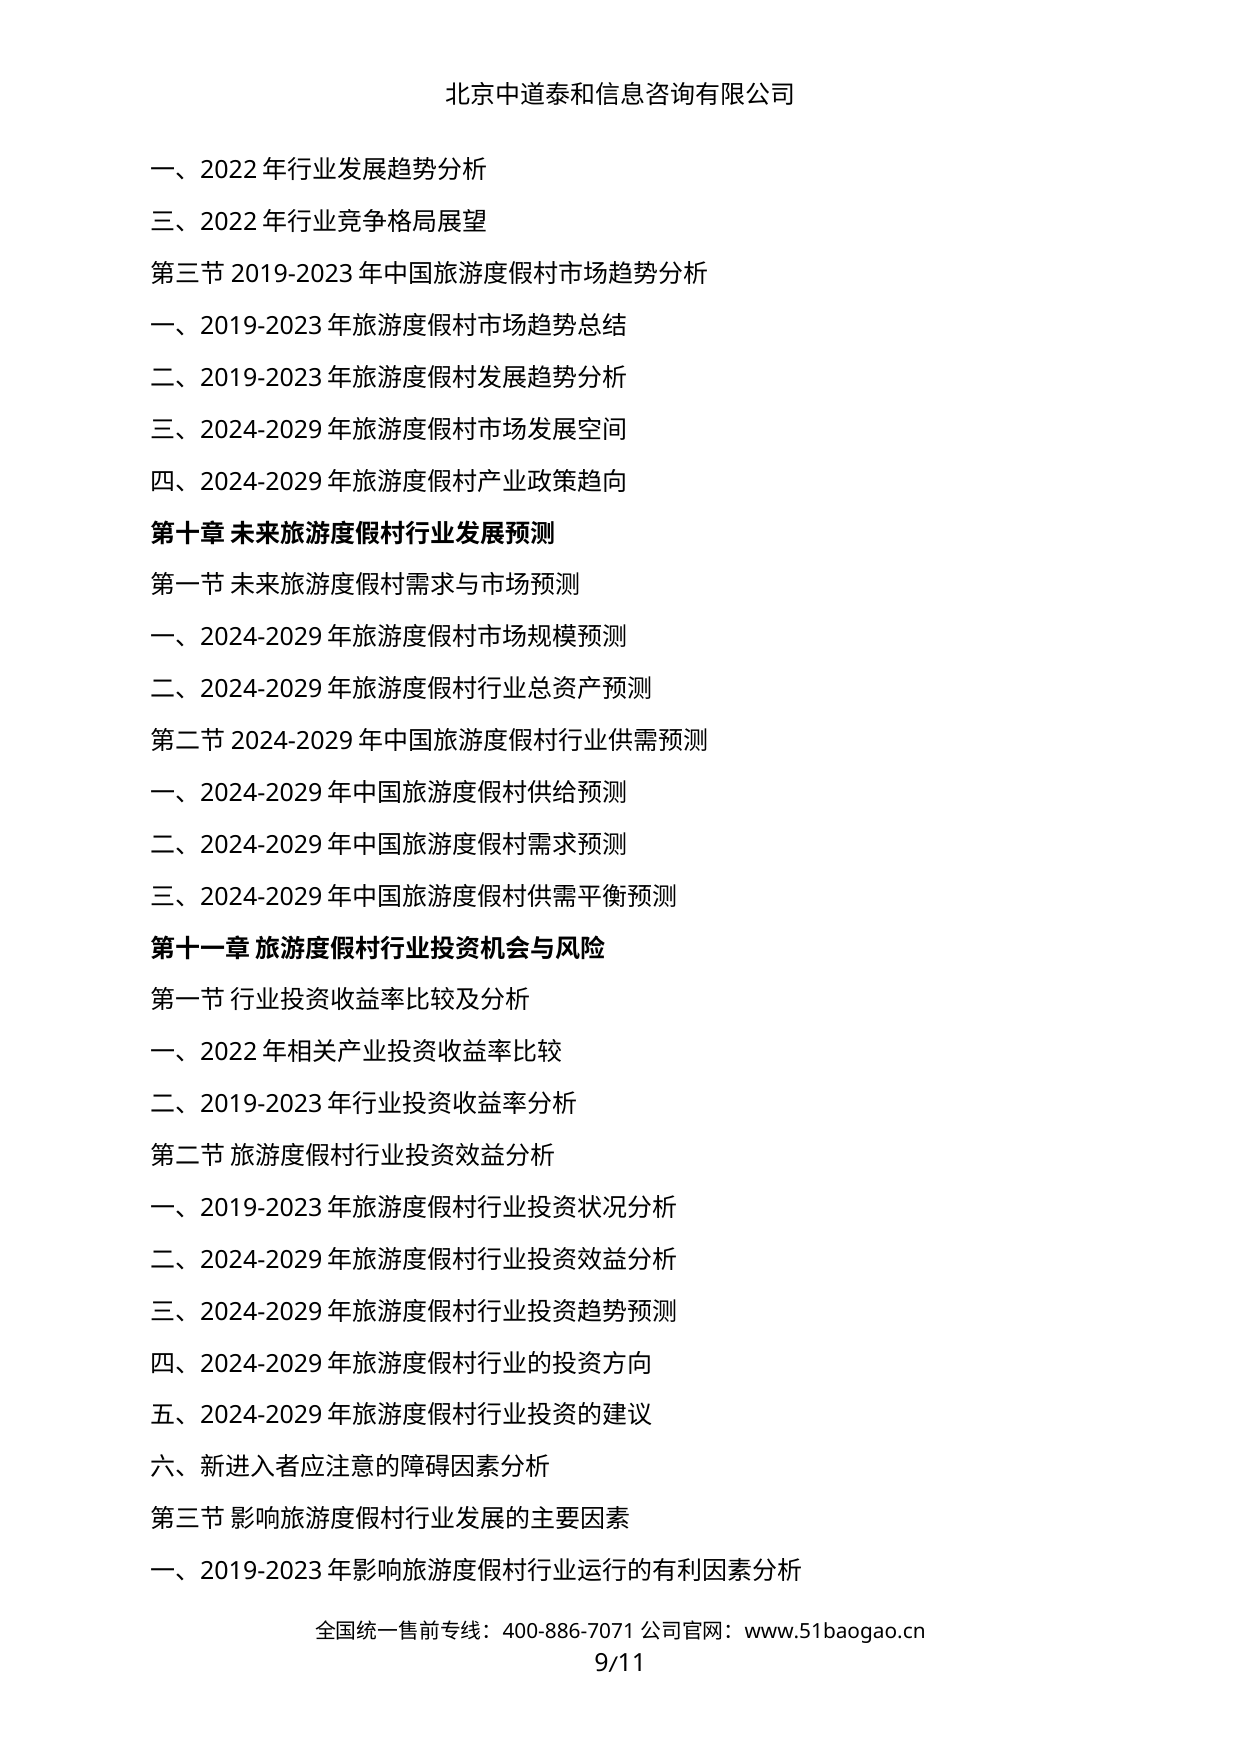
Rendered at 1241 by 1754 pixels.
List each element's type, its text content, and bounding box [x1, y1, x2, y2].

text 一、2019-2023年影响旅游度假村行业运行的有利因素分析 [150, 1551, 1090, 1587]
text 三、2024-2029年旅游度假村行业投资趋势预测 [150, 1291, 1090, 1327]
text 一、2019-2023年旅游度假村市场趋势总结 [150, 306, 1090, 342]
text 四、2024-2029年旅游度假村行业的投资方向 [150, 1343, 1090, 1379]
text 一、2024-2029年中国旅游度假村供给预测 [150, 772, 1090, 809]
text 四、2024-2029年旅游度假村产业政策趋向 [150, 461, 1090, 497]
text 三、2024-2029年中国旅游度假村供需平衡预测 [150, 876, 1090, 912]
text 三、2024-2029年旅游度假村市场发展空间 [150, 409, 1090, 446]
text 第三节 影响旅游度假村行业发展的主要因素 [150, 1499, 1090, 1535]
text 第十章 未来旅游度假村行业发展预测 [150, 513, 1090, 549]
text 一、2022年相关产业投资收益率比较 [150, 1032, 1090, 1068]
text 一、2024-2029年旅游度假村市场规模预测 [150, 617, 1090, 653]
text 第十一章 旅游度假村行业投资机会与风险 [150, 928, 1090, 964]
text 第二节 2024-2029年中国旅游度假村行业供需预测 [150, 721, 1090, 757]
text 二、2019-2023年旅游度假村发展趋势分析 [150, 357, 1090, 394]
text 六、新进入者应注意的障碍因素分析 [150, 1447, 1090, 1483]
text 一、2022年行业发展趋势分析 [150, 150, 1090, 186]
text 二、2024-2029年中国旅游度假村需求预测 [150, 824, 1090, 861]
text 二、2019-2023年行业投资收益率分析 [150, 1084, 1090, 1120]
text 第三节 2019-2023年中国旅游度假村市场趋势分析 [150, 254, 1090, 290]
text 一、2019-2023年旅游度假村行业投资状况分析 [150, 1187, 1090, 1224]
text 五、2024-2029年旅游度假村行业投资的建议 [150, 1395, 1090, 1431]
text 二、2024-2029年旅游度假村行业投资效益分析 [150, 1239, 1090, 1276]
text 第一节 行业投资收益率比较及分析 [150, 980, 1090, 1016]
text 第二节 旅游度假村行业投资效益分析 [150, 1136, 1090, 1172]
text 二、2024-2029年旅游度假村行业总资产预测 [150, 669, 1090, 705]
text 第一节 未来旅游度假村需求与市场预测 [150, 565, 1090, 601]
text 三、2022年行业竞争格局展望 [150, 202, 1090, 238]
